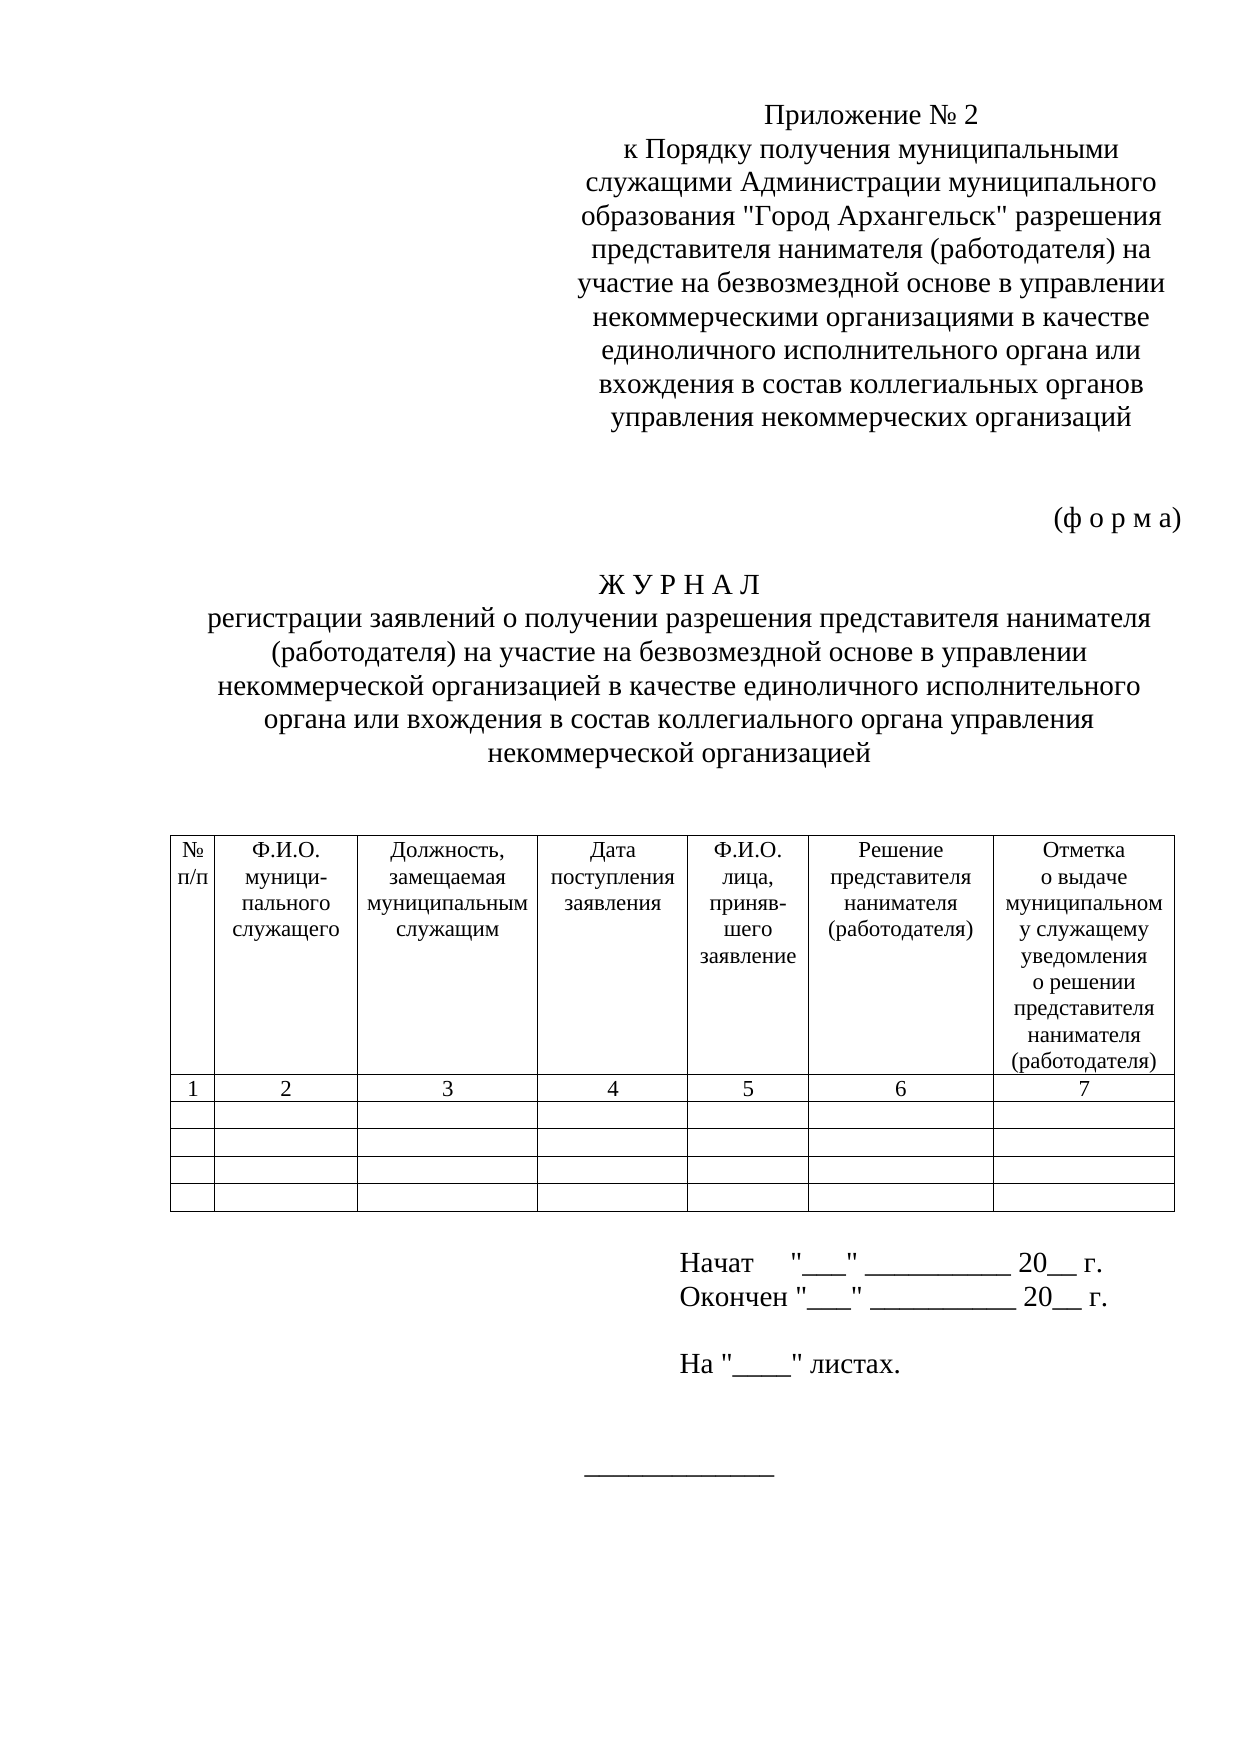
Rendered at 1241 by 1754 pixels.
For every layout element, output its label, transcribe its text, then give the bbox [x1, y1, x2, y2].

table_cell [688, 1129, 808, 1156]
subtitle Начат "___" __________ 20__ г. [679, 1245, 1181, 1279]
table_cell [688, 1184, 808, 1211]
table_cell [994, 1102, 1174, 1128]
table_cell [358, 1102, 537, 1128]
text _____________ [177, 1446, 1181, 1480]
table_header Ф.И.О. лица, приняв-шего заявление [688, 836, 808, 1073]
table_cell [215, 1129, 357, 1156]
table_cell 6 [809, 1075, 993, 1101]
table_cell [215, 1102, 357, 1128]
table_cell 1 [171, 1075, 214, 1101]
table_cell [215, 1184, 357, 1211]
table_cell [994, 1157, 1174, 1183]
table_cell [538, 1157, 687, 1183]
table_cell [809, 1102, 993, 1128]
table_cell [688, 1102, 808, 1128]
subtitle На "____" листах. [679, 1346, 1181, 1379]
table_header Решение представителя нанимателя (работодателя) [809, 836, 993, 1073]
table_cell [809, 1157, 993, 1183]
table_cell [358, 1129, 537, 1156]
subtitle Ж У Р Н А Л [177, 567, 1181, 601]
text (ф о р м а) [650, 500, 1181, 533]
table_cell [994, 1129, 1174, 1156]
table_header Отметка о выдаче муниципальному служащему уведомления о решении представителя нанимателя (работодателя) [994, 836, 1174, 1073]
text к Порядку получения муниципальными служащими Администрации муниципального образования "Город Архангельск" разрешения представителя нанимателя (работодателя) на участие на безвозмездной основе в управлении некоммерческими организациями в качестве единоличного исполнительного органа или вхождения в состав коллегиальных органов управления некоммерческих организаций [561, 131, 1181, 433]
table_cell [358, 1157, 537, 1183]
table_cell [215, 1157, 357, 1183]
subtitle регистрации заявлений о получении разрешения представителя нанимателя (работодателя) на участие на безвозмездной основе в управлении некоммерческой организацией в качестве единоличного исполнительного органа или вхождения в состав коллегиального органа управления некоммерческой организацией [177, 601, 1181, 768]
table_cell [358, 1184, 537, 1211]
table_cell [171, 1184, 214, 1211]
table_header Дата поступления заявления [538, 836, 687, 1073]
table_cell [809, 1129, 993, 1156]
table_cell 3 [358, 1075, 537, 1101]
text Приложение № 2 [561, 97, 1181, 131]
table_cell 5 [688, 1075, 808, 1101]
table_cell [809, 1184, 993, 1211]
table_header № п/п [171, 836, 214, 1073]
table_cell 7 [994, 1075, 1174, 1101]
table_cell [171, 1157, 214, 1183]
table_cell [538, 1129, 687, 1156]
table_cell [688, 1157, 808, 1183]
table_cell [994, 1184, 1174, 1211]
table_cell 2 [215, 1075, 357, 1101]
table_header Ф.И.О. муници-пального служащего [215, 836, 357, 1073]
table_header Должность, замещаемая муниципальным служащим [358, 836, 537, 1073]
subtitle Окончен "___" __________ 20__ г. [679, 1279, 1181, 1312]
table_cell [538, 1102, 687, 1128]
table_cell [538, 1184, 687, 1211]
table_cell 4 [538, 1075, 687, 1101]
table_cell [171, 1102, 214, 1128]
table_cell [171, 1129, 214, 1156]
